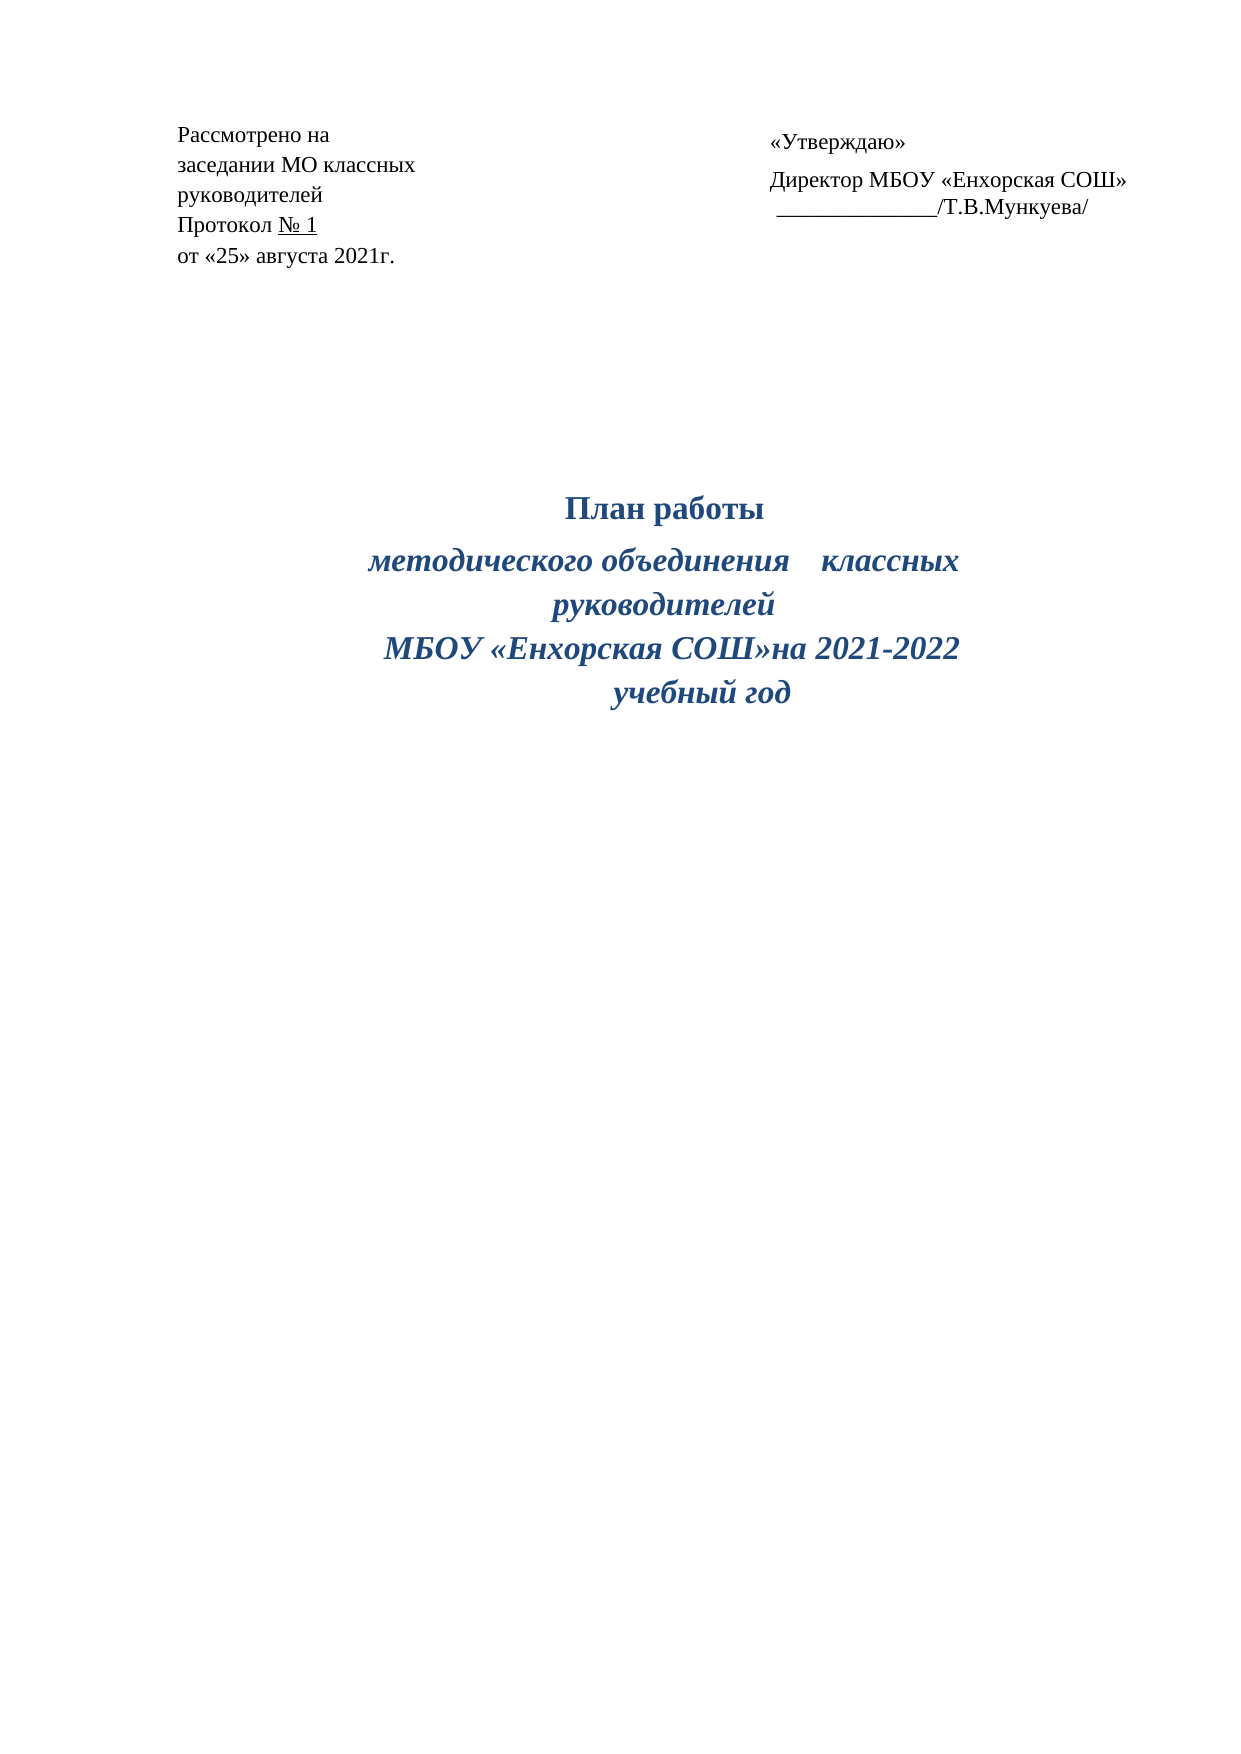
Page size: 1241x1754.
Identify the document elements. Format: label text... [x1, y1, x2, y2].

text МБОУ «Енхорская СОШ»на 2021-2022 учебный год [323, 628, 1021, 711]
title План работы [311, 488, 1018, 526]
text «Утверждаю» [769, 128, 1180, 154]
text Рассмотрено на заседании МО классных руководителей Протокол № 1 [177, 121, 418, 238]
text Директор МБОУ «Енхорская СОШ» [769, 166, 1180, 193]
text методического объединения классных руководителей [311, 540, 1017, 622]
text ______________/Т.В.Мункуева/ [674, 193, 1180, 219]
text от «25» августа 2021г. [177, 242, 420, 268]
